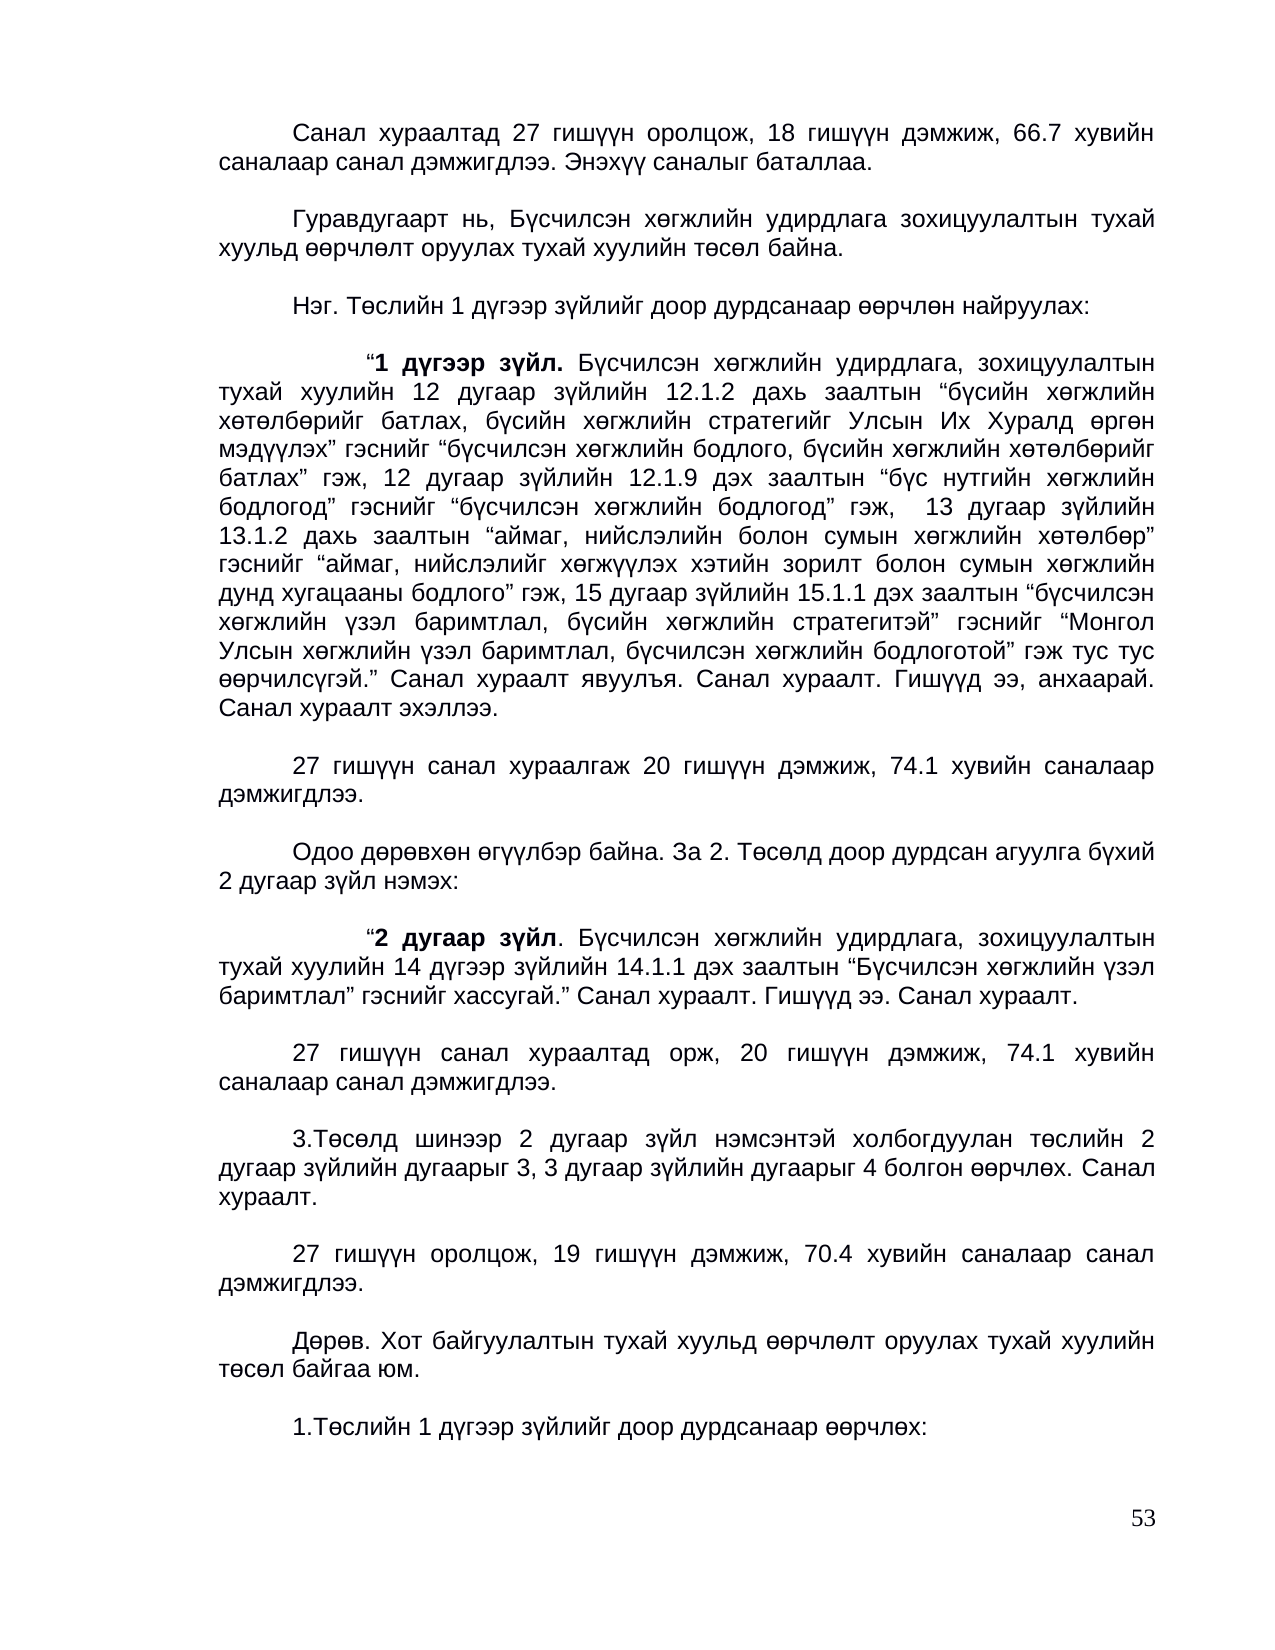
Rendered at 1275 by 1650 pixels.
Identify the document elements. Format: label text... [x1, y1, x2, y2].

text “1 дүгээр зүйл. Бүсчилсэн хөгжлийн удирдлага, зохицуулалтын тухай хуулийн 12 дугаар зүйлийн 12.1.2 дахь заалтын “бүсийн хөгжлийн хөтөлбөрийг батлах, бүсийн хөгжлийн стратегийг Улсын Их Хуралд өргөн мэдүүлэх” гэснийг “бүсчилсэн хөгжлийн бодлого, бүсийн хөгжлийн хөтөлбөрийг батлах” гэж, 12 дугаар зүйлийн 12.1.9 дэх заалтын “бүс нутгийн хөгжлийн бодлогод” гэснийг “бүсчилсэн хөгжлийн бодлогод” гэж, 13 дугаар зүйлийн 13.1.2 дахь заалтын “аймаг, нийслэлийн болон сумын хөгжлийн хөтөлбөр” гэснийг “аймаг, нийслэлийг хөгжүүлэх хэтийн зорилт болон сумын хөгжлийн дунд хугацааны бодлого” гэж, 15 дугаар зүйлийн 15.1.1 дэх заалтын “бүсчилсэн хөгжлийн үзэл баримтлал, бүсийн хөгжлийн стратегитэй” гэснийг “Монгол Улсын хөгжлийн үзэл баримтлал, бүсчилсэн хөгжлийн бодлоготой” гэж тус тус өөрчилсүгэй.” Санал хураалт явуулъя. Санал хураалт. Гишүүд ээ, анхаарай. Санал хураалт эхэллээ. [218, 348, 1156, 722]
text Нэг. Төслийн 1 дүгээр зүйлийг доор дурдсанаар өөрчлөн найруулах: [218, 291, 1156, 319]
text Гуравдугаарт нь, Бүсчилсэн хөгжлийн удирдлага зохицуулалтын тухай хуульд өөрчлөлт оруулах тухай хуулийн төсөл байна. [218, 204, 1156, 262]
text 3.Төсөлд шинээр 2 дугаар зүйл нэмсэнтэй холбогдуулан төслийн 2 дугаар зүйлийн дугаарыг 3, 3 дугаар зүйлийн дугаарыг 4 болгон өөрчлөх. Санал хураалт. [218, 1124, 1156, 1211]
text 27 гишүүн оролцож, 19 гишүүн дэмжиж, 70.4 хувийн саналаар санал дэмжигдлээ. [218, 1239, 1156, 1297]
text 27 гишүүн санал хураалтад орж, 20 гишүүн дэмжиж, 74.1 хувийн саналаар санал дэмжигдлээ. [218, 1038, 1156, 1096]
text “2 дугаар зүйл. Бүсчилсэн хөгжлийн удирдлага, зохицуулалтын тухай хуулийн 14 дүгээр зүйлийн 14.1.1 дэх заалтын “Бүсчилсэн хөгжлийн үзэл баримтлал” гэснийг хассугай.” Санал хураалт. Гишүүд ээ. Санал хураалт. [218, 923, 1156, 1009]
text 27 гишүүн санал хураалгаж 20 гишүүн дэмжиж, 74.1 хувийн саналаар дэмжигдлээ. [218, 751, 1156, 808]
text Санал хураалтад 27 гишүүн оролцож, 18 гишүүн дэмжиж, 66.7 хувийн саналаар санал дэмжигдлээ. Энэхүү саналыг баталлаа. [218, 118, 1156, 176]
text 1.Төслийн 1 дүгээр зүйлийг доор дурдсанаар өөрчлөх: [218, 1412, 1141, 1441]
text Одоо дөрөвхөн өгүүлбэр байна. За 2. Төсөлд доор дурдсан агуулга бүхий 2 дугаар зүйл нэмэх: [218, 837, 1156, 894]
text Дөрөв. Хот байгуулалтын тухай хуульд өөрчлөлт оруулах тухай хуулийн төсөл байгаа юм. [218, 1326, 1156, 1383]
